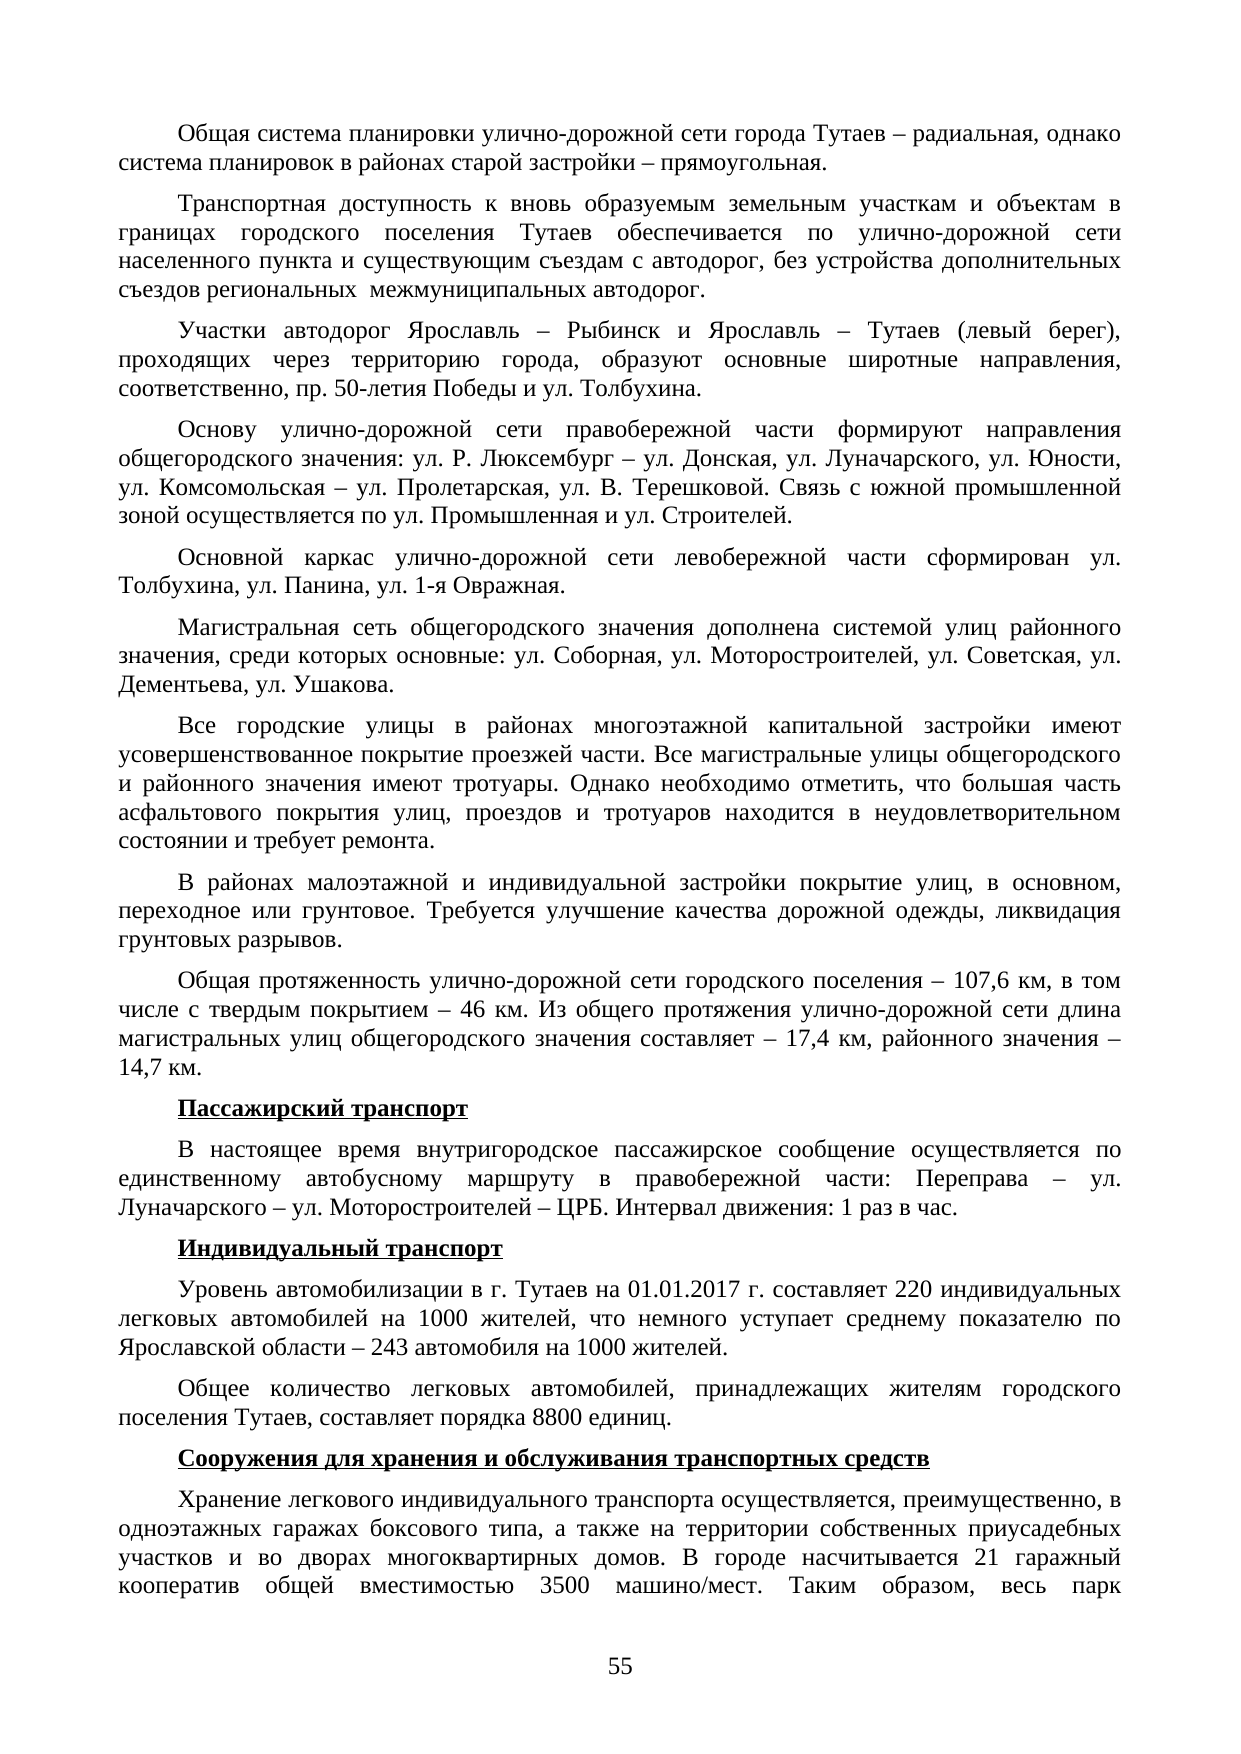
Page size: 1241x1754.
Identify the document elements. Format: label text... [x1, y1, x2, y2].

text Основу улично-дорожной сети правобережной части формируют направления общегородского значения: ул. Р. Люксембург – ул. Донская, ул. Луначарского, ул. Юности, ул. Комсомольская – ул. Пролетарская, ул. В. Терешковой. Связь с южной промышленной зоной осуществляется по ул. Промышленная и ул. Строителей. [118, 414, 1122, 529]
text Общая протяженность улично-дорожной сети городского поселения – 107,6 км, в том числе с твердым покрытием – 46 км. Из общего протяжения улично-дорожной сети длина магистральных улиц общегородского значения составляет – 17,4 км, районного значения – 14,7 км. [118, 966, 1122, 1081]
text Основной каркас улично-дорожной сети левобережной части сформирован ул. Толбухина, ул. Панина, ул. 1-я Овражная. [118, 542, 1122, 599]
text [118, 1484, 1122, 1599]
text Магистральная сеть общегородского значения дополнена системой улиц районного значения, среди которых основные: ул. Соборная, ул. Моторостроителей, ул. Советская, ул. Дементьева, ул. Ушакова. [118, 612, 1122, 698]
text Общее количество легковых автомобилей, принадлежащих жителям городского поселения Тутаев, составляет порядка 8800 единиц. [118, 1373, 1122, 1431]
text Индивидуальный транспорт [118, 1233, 1122, 1262]
text Сооружения для хранения и обслуживания транспортных средств [118, 1443, 1122, 1472]
text Участки автодорог Ярославль – Рыбинск и Ярославль – Тутаев (левый берег), проходящих через территорию города, образуют основные широтные направления, соответственно, пр. 50-летия Победы и ул. Толбухина. [118, 316, 1122, 402]
text В настоящее время внутригородское пассажирское сообщение осуществляется по единственному автобусному маршруту в правобережной части: Переправа – ул. Луначарского – ул. Моторостроителей – ЦРБ. Интервал движения: 1 раз в час. [118, 1134, 1122, 1221]
text Уровень автомобилизации в г. Тутаев на 01.01.2017 г. составляет 220 индивидуальных легковых автомобилей на 1000 жителей, что немного уступает среднему показателю по Ярославской области – 243 автомобиля на 1000 жителей. [118, 1274, 1122, 1361]
text Общая система планировки улично-дорожной сети города Тутаев – радиальная, однако система планировок в районах старой застройки – прямоугольная. [118, 118, 1122, 176]
text В районах малоэтажной и индивидуальной застройки покрытие улиц, в основном, переходное или грунтовое. Требуется улучшение качества дорожной одежды, ликвидация грунтовых разрывов. [118, 867, 1122, 953]
text Транспортная доступность к вновь образуемым земельным участкам и объектам в границах городского поселения Тутаев обеспечивается по улично-дорожной сети населенного пункта и существующим съездам с автодорог, без устройства дополнительных съездов региональных межмуниципальных автодорог. [118, 188, 1122, 303]
text Все городские улицы в районах многоэтажной капитальной застройки имеют усовершенствованное покрытие проезжей части. Все магистральные улицы общегородского и районного значения имеют тротуары. Однако необходимо отметить, что большая часть асфальтового покрытия улиц, проездов и тротуаров находится в неудовлетворительном состоянии и требует ремонта. [118, 711, 1122, 854]
text Пассажирский транспорт [118, 1093, 1122, 1122]
